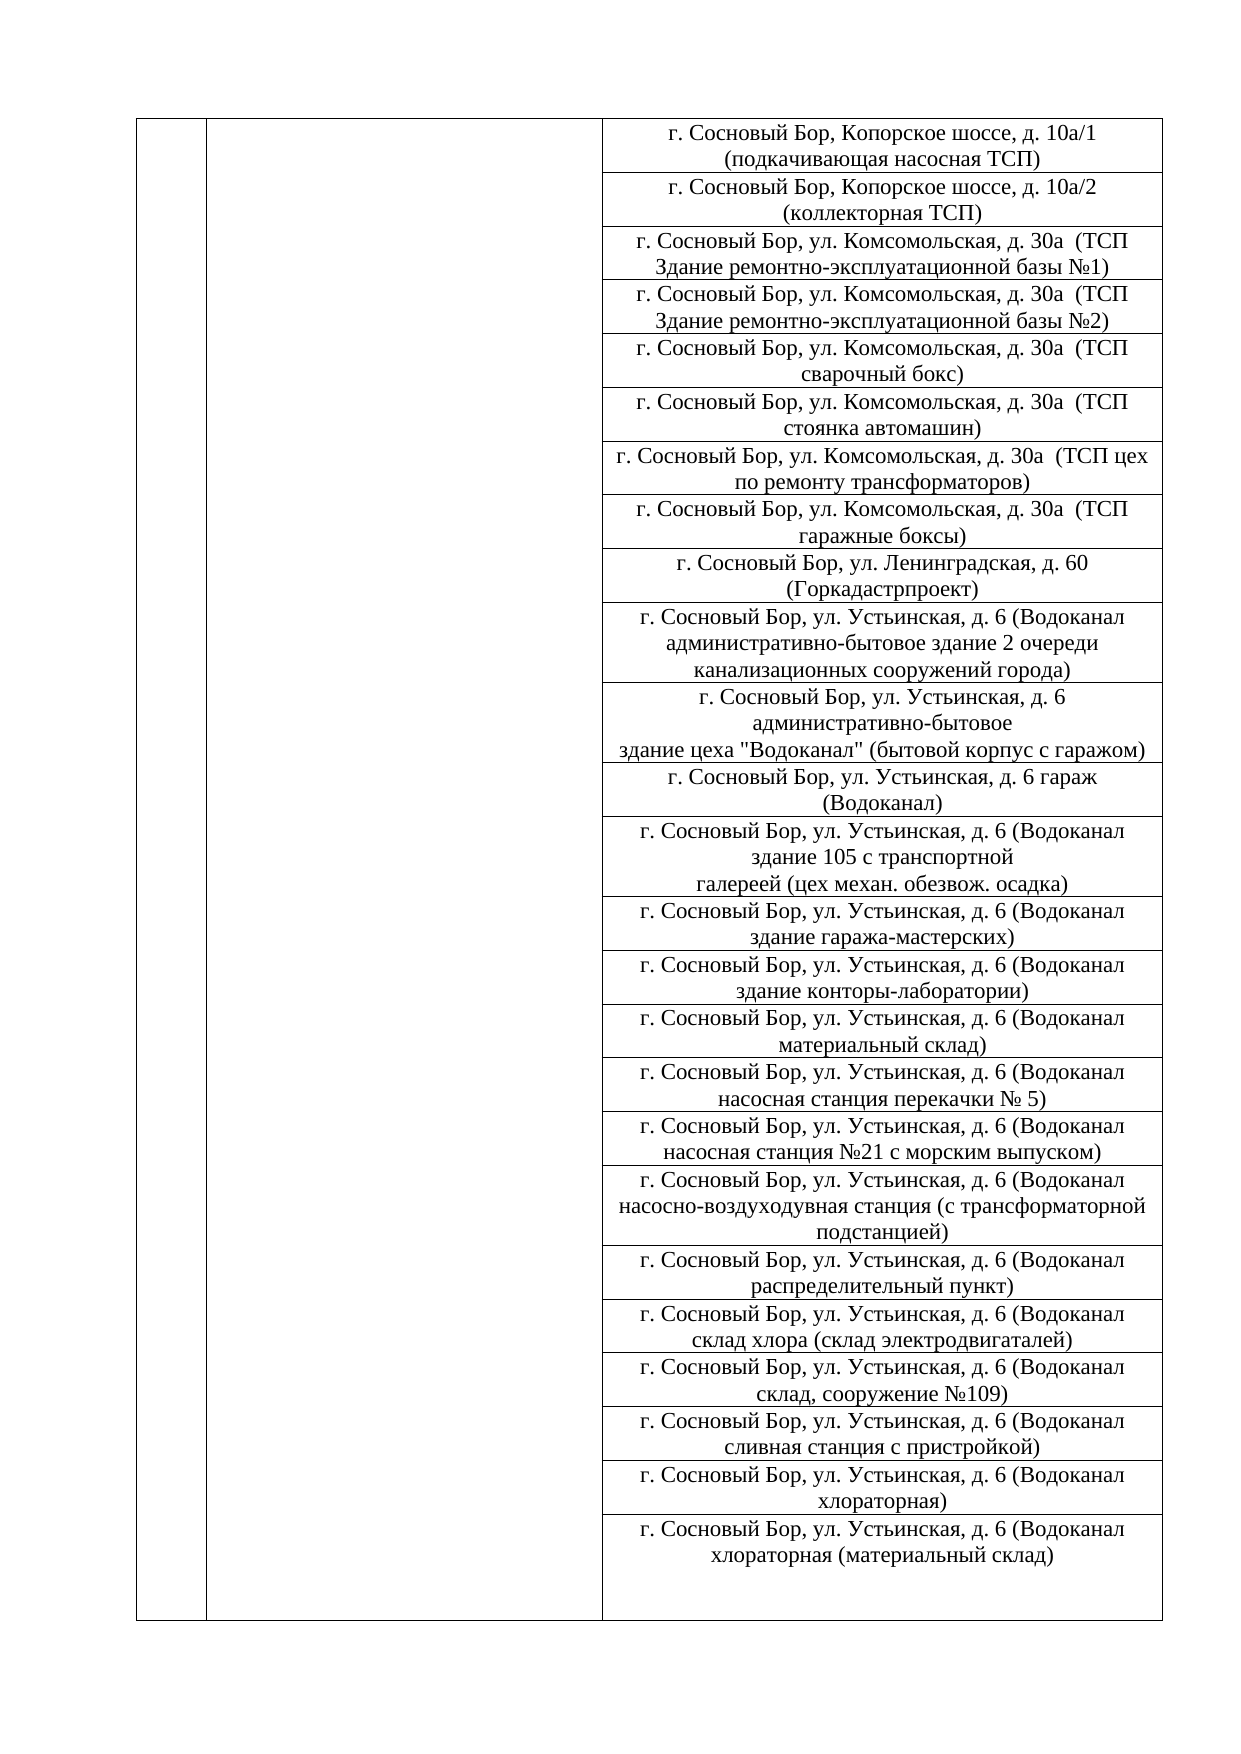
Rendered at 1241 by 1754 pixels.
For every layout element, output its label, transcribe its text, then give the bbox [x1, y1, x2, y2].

table_cell г. Сосновый Бор, ул. Устьинская, д. 6 (Водоканал насосно-воздуходувная станция (с трансформаторной подстанцией) [603, 1166, 1162, 1245]
table_cell г. Сосновый Бор, Копорское шоссе, д. 10а/2 (коллекторная ТСП) [603, 173, 1162, 226]
table_cell г. Сосновый Бор, ул. Устьинская, д. 6 (Водоканал административно-бытовое здание 2 очереди канализационных сооружений города) [603, 603, 1162, 682]
table_cell г. Сосновый Бор, ул. Устьинская, д. 6 (Водоканал здание 105 с транспортной галереей (цех механ. обезвож. осадка) [603, 817, 1162, 896]
table_cell г. Сосновый Бор, ул. Устьинская, д. 6 гараж (Водоканал) [603, 763, 1162, 816]
table_cell г. Сосновый Бор, ул. Комсомольская, д. 30а (ТСП цех по ремонту трансформаторов) [603, 442, 1162, 494]
table_cell г. Сосновый Бор, ул. Устьинская, д. 6 (Водоканал хлораторная) [603, 1461, 1162, 1513]
table_cell г. Сосновый Бор, ул. Комсомольская, д. 30а (ТСП Здание ремонтно-эксплуатационной базы №2) [603, 280, 1162, 333]
table_cell г. Сосновый Бор, ул. Комсомольская, д. 30а (ТСП гаражные боксы) [603, 495, 1162, 548]
table_cell г. Сосновый Бор, ул. Комсомольская, д. 30а (ТСП сварочный бокс) [603, 334, 1162, 387]
table_cell г. Сосновый Бор, ул. Устьинская, д. 6 (Водоканал распределительный пункт) [603, 1246, 1162, 1298]
table_cell г. Сосновый Бор, Копорское шоссе, д. 10а/1 (подкачивающая насосная ТСП) [603, 119, 1162, 172]
table_cell г. Сосновый Бор, ул. Устьинская, д. 6 административно-бытовое здание цеха "Водоканал" (бытовой корпус с гаражом) [603, 683, 1162, 762]
table_cell г. Сосновый Бор, ул. Устьинская, д. 6 (Водоканал здание гаража-мастерских) [603, 897, 1162, 950]
table_cell г. Сосновый Бор, ул. Устьинская, д. 6 (Водоканал склад, сооружение №109) [603, 1353, 1162, 1406]
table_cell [603, 1515, 1162, 1620]
table_cell г. Сосновый Бор, ул. Устьинская, д. 6 (Водоканал здание конторы-лаборатории) [603, 951, 1162, 1003]
table_cell г. Сосновый Бор, ул. Ленинградская, д. 60 (Горкадастрпроект) [603, 549, 1162, 602]
table_cell г. Сосновый Бор, ул. Устьинская, д. 6 (Водоканал насосная станция №21 с морским выпуском) [603, 1112, 1162, 1165]
table_cell г. Сосновый Бор, ул. Устьинская, д. 6 (Водоканал материальный склад) [603, 1005, 1162, 1057]
table_cell г. Сосновый Бор, ул. Устьинская, д. 6 (Водоканал сливная станция с пристройкой) [603, 1407, 1162, 1460]
table_cell г. Сосновый Бор, ул. Комсомольская, д. 30а (ТСП Здание ремонтно-эксплуатационной базы №1) [603, 227, 1162, 279]
table_cell г. Сосновый Бор, ул. Комсомольская, д. 30а (ТСП стоянка автомашин) [603, 388, 1162, 441]
table_cell г. Сосновый Бор, ул. Устьинская, д. 6 (Водоканал склад хлора (склад электродвигаталей) [603, 1300, 1162, 1352]
table_cell г. Сосновый Бор, ул. Устьинская, д. 6 (Водоканал насосная станция перекачки № 5) [603, 1058, 1162, 1111]
